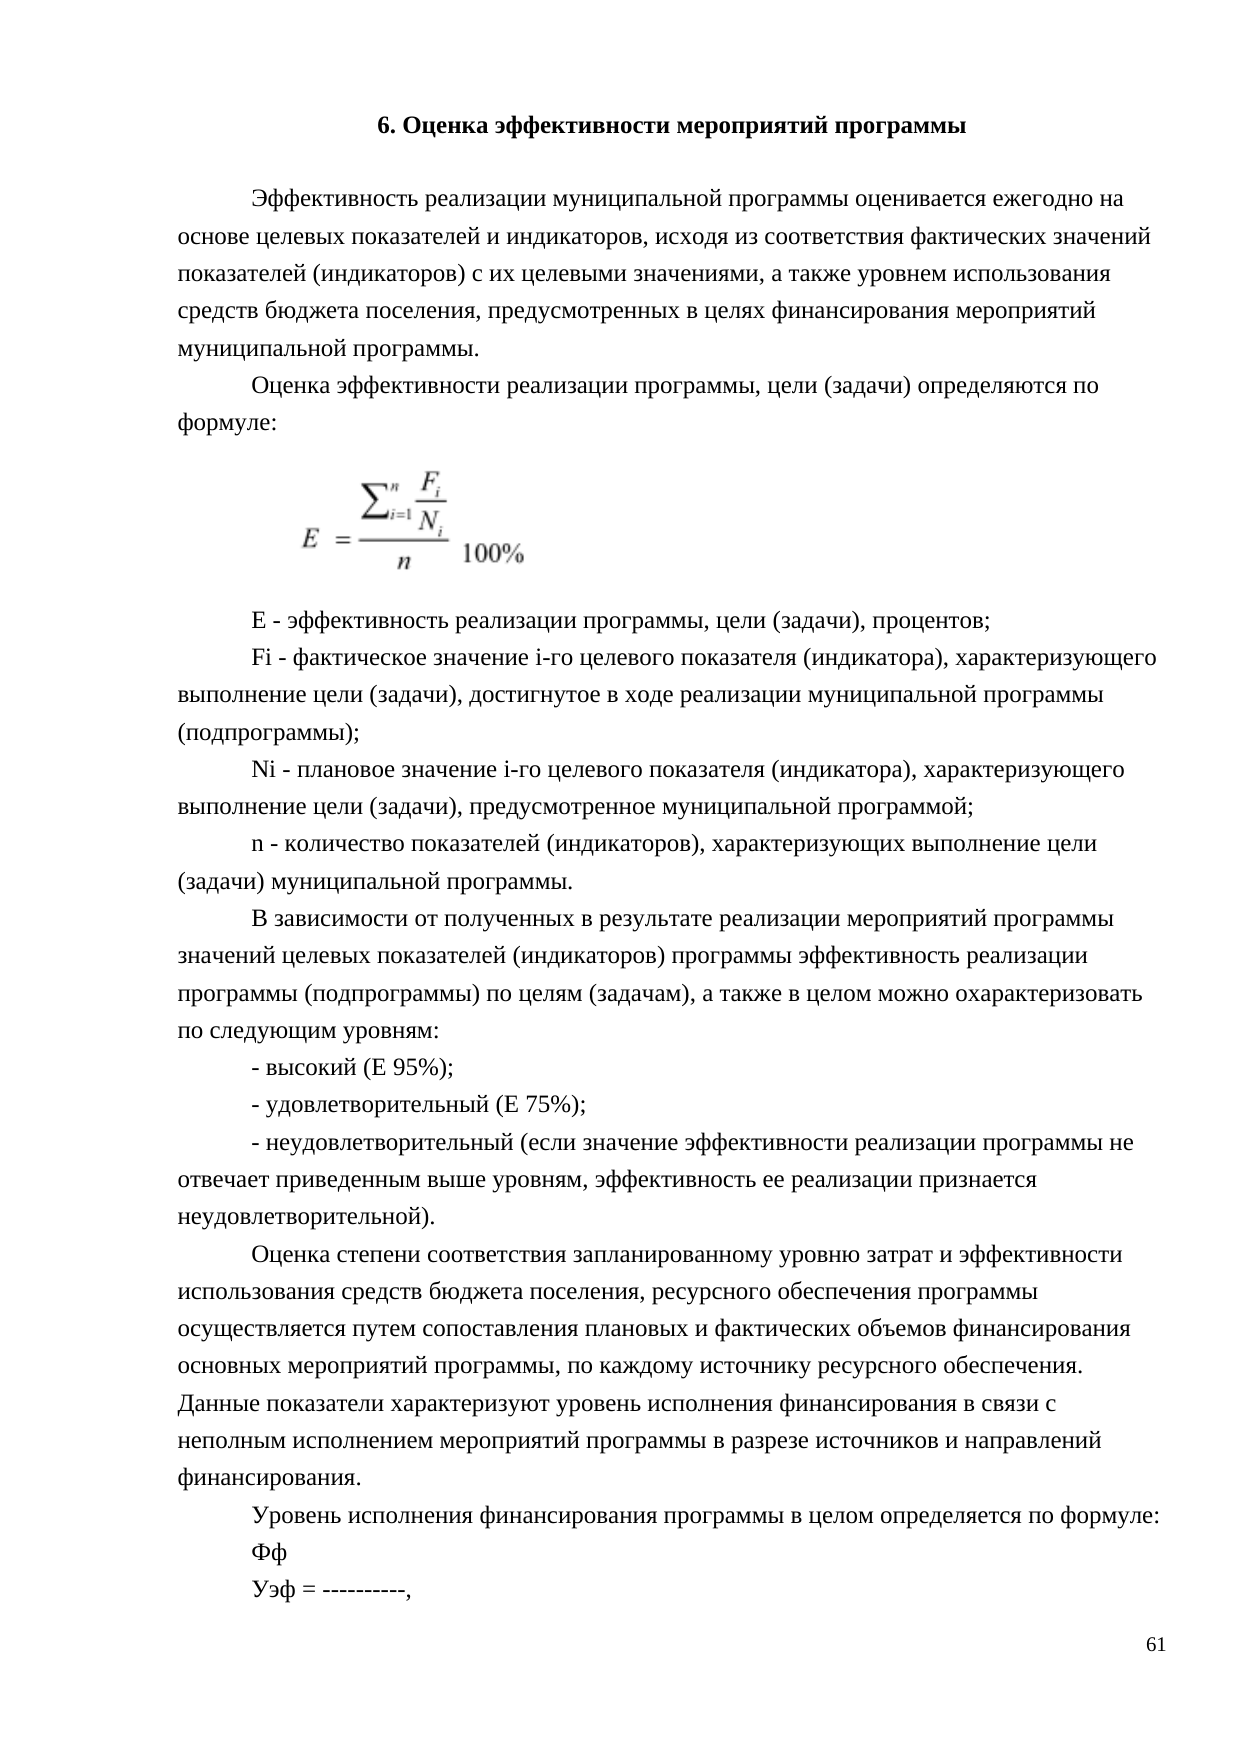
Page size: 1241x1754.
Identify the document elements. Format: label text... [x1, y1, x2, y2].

text Уровень исполнения финансирования программы в целом определяется по формуле: [177, 1500, 1167, 1528]
text n - количество показателей (индикаторов), характеризующих выполнение цели (задачи) муниципальной программы. [177, 828, 1167, 894]
picture [251, 444, 587, 597]
text - высокий (E 95%); [177, 1052, 1167, 1081]
text В зависимости от полученных в результате реализации мероприятий программы значений целевых показателей (индикаторов) программы эффективность реализации программы (подпрограммы) по целям (задачам), а также в целом можно охарактеризовать по следующим уровням: [177, 903, 1167, 1044]
text Fi - фактическое значение i-го целевого показателя (индикатора), характеризующего выполнение цели (задачи), достигнутое в ходе реализации муниципальной программы (подпрограммы); [177, 642, 1167, 745]
text Оценка эффективности реализации программы, цели (задачи) определяются по формуле: [177, 370, 1167, 436]
text Фф [177, 1537, 1167, 1566]
text E - эффективность реализации программы, цели (задачи), процентов; [177, 605, 1167, 633]
text - удовлетворительный (E 75%); [177, 1089, 1167, 1118]
text Оценка степени соответствия запланированному уровню затрат и эффективности использования средств бюджета поселения, ресурсного обеспечения программы осуществляется путем сопоставления плановых и фактических объемов финансирования основных мероприятий программы, по каждому источнику ресурсного обеспечения. Данные показатели характеризуют уровень исполнения финансирования в связи с неполным исполнением мероприятий программы в разрезе источников и направлений финансирования. [177, 1239, 1167, 1491]
text 6. Оценка эффективности мероприятий программы [177, 110, 1167, 139]
text Ni - плановое значение i-го целевого показателя (индикатора), характеризующего выполнение цели (задачи), предусмотренное муниципальной программой; [177, 754, 1167, 820]
text Эффективность реализации муниципальной программы оценивается ежегодно на основе целевых показателей и индикаторов, исходя из соответствия фактических значений показателей (индикаторов) с их целевыми значениями, а также уровнем использования средств бюджета поселения, предусмотренных в целях финансирования мероприятий муниципальной программы. [177, 183, 1167, 361]
text - неудовлетворительный (если значение эффективности реализации программы не отвечает приведенным выше уровням, эффективность ее реализации признается неудовлетворительной). [177, 1127, 1167, 1230]
text Уэф = ----------, [177, 1574, 1167, 1603]
